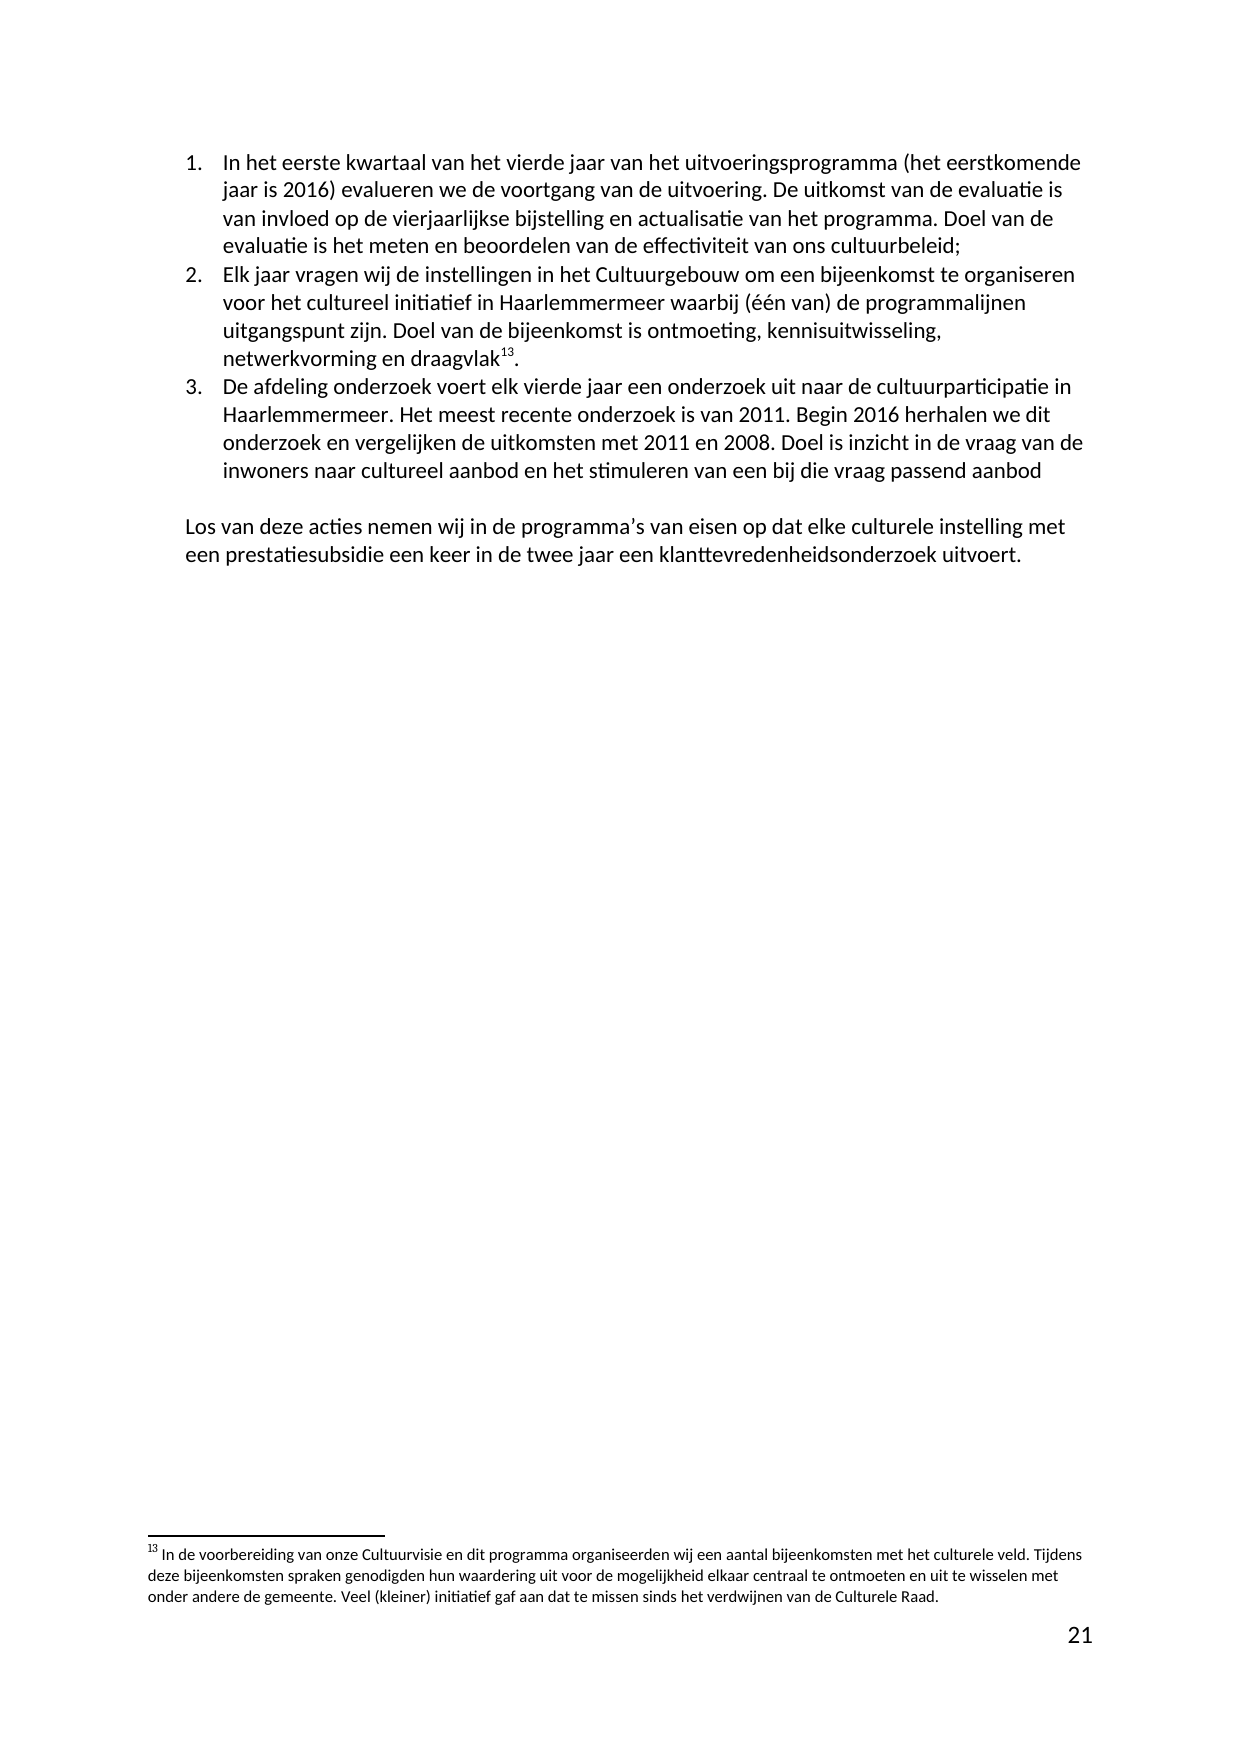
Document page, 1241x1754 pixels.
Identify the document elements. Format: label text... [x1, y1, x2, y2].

list De afdeling onderzoek voert elk vierde jaar een onderzoek uit naar de cultuurparticipatie in Haarlemmermeer. Het meest recente onderzoek is van 2011. Begin 2016 herhalen we dit onderzoek en vergelijken de uitkomsten met 2011 en 2008. Doel is inzicht in de vraag van de inwoners naar cultureel aanbod en het stimuleren van een bij die vraag passend aanbod [185, 372, 1093, 484]
list Elk jaar vragen wij de instellingen in het Cultuurgebouw om een bijeenkomst te organiseren voor het cultureel initiatief in Haarlemmermeer waarbij (één van) de programmalijnen uitgangspunt zijn. Doel van de bijeenkomst is ontmoeting, kennisuitwisseling, netwerkvorming en draagvlak. [185, 260, 1093, 372]
list In het eerste kwartaal van het vierde jaar van het uitvoeringsprogramma (het eerstkomende jaar is 2016) evalueren we de voortgang van de uitvoering. De uitkomst van de evaluatie is van invloed op de vierjaarlijkse bijstelling en actualisatie van het programma. Doel van de evaluatie is het meten en beoordelen van de effectiviteit van ons cultuurbeleid; [185, 148, 1093, 260]
text Los van deze acties nemen wij in de programma’s van eisen op dat elke culturele instelling met een prestatiesubsidie een keer in de twee jaar een klanttevredenheidsonderzoek uitvoert. [185, 512, 1093, 568]
